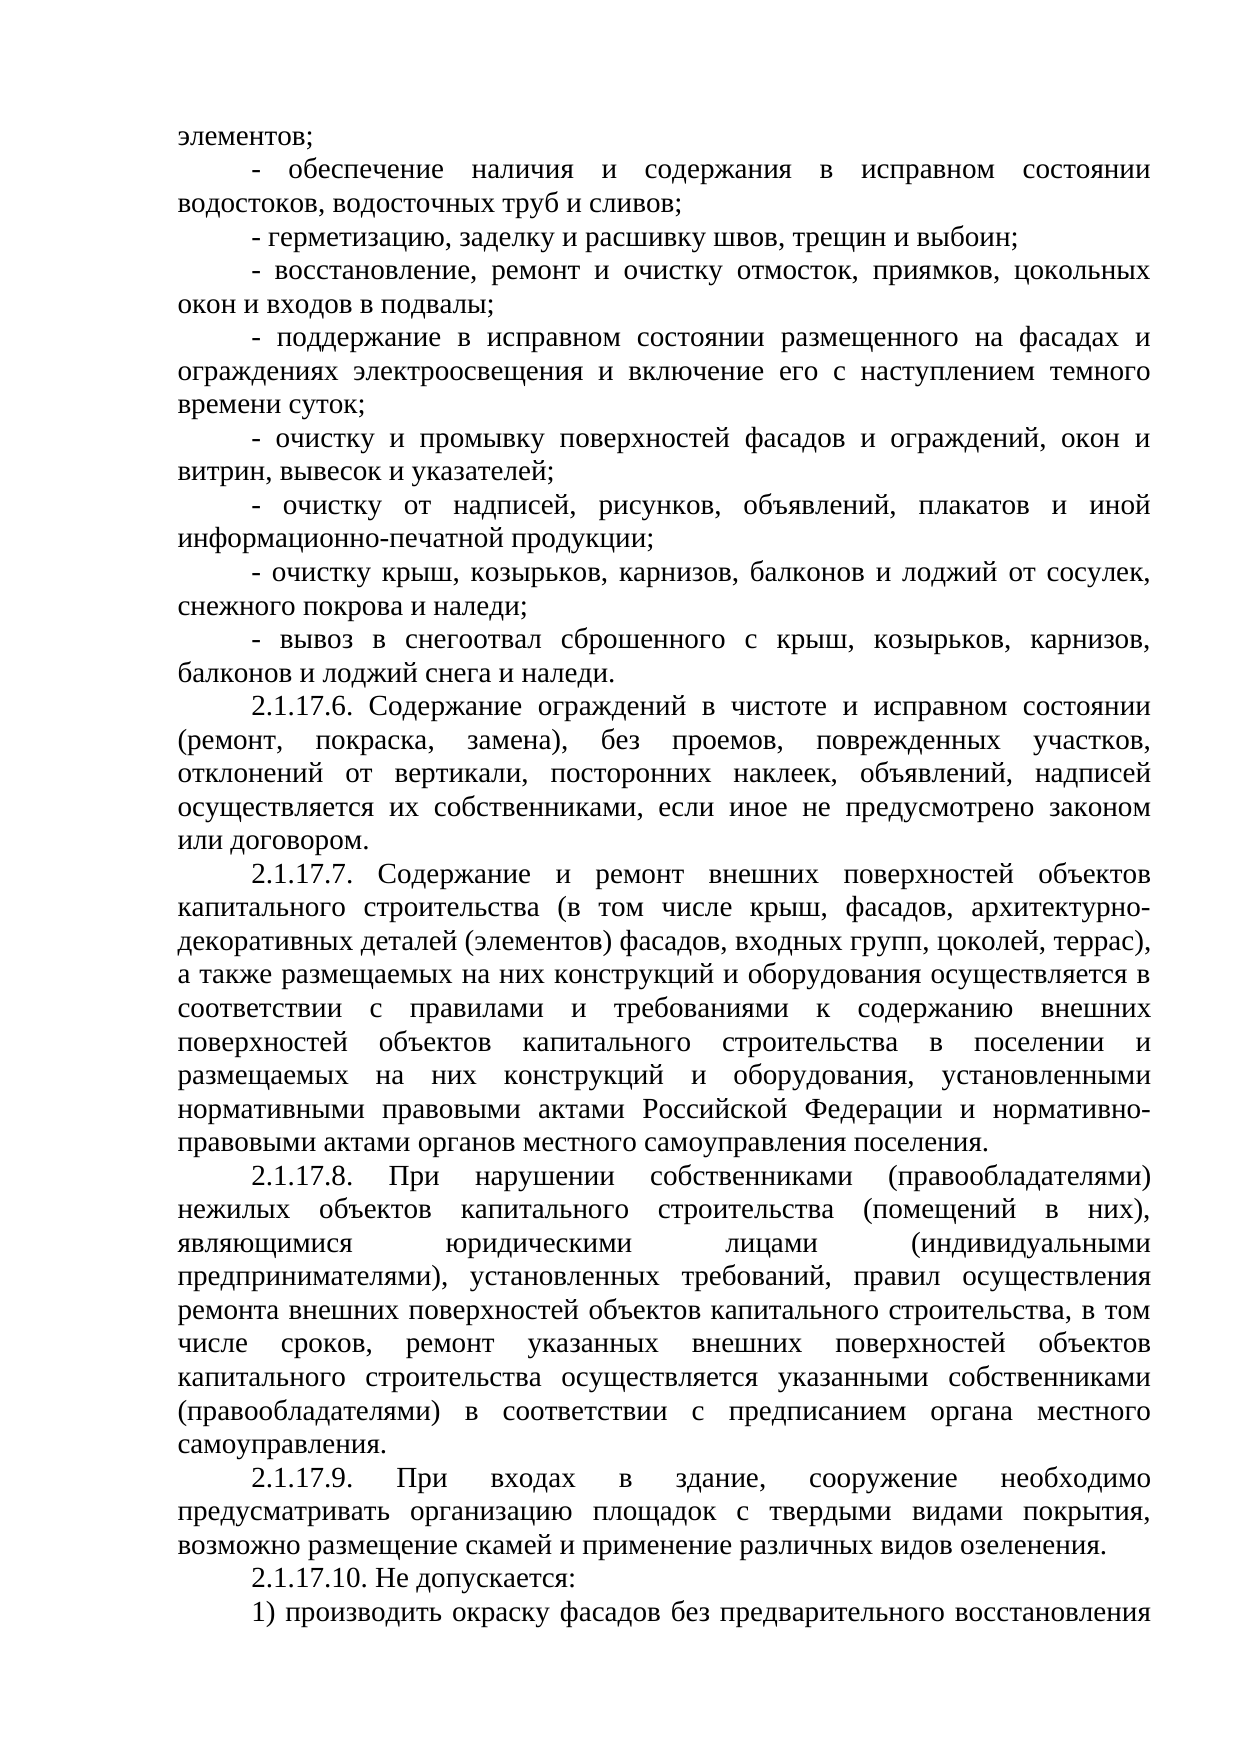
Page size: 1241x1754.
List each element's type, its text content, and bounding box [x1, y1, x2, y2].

text 2.1.17.9. При входах в здание, сооружение необходимо предусматривать организацию площадок с твердыми видами покрытия, возможно размещение скамей и применение различных видов озеленения. [177, 1460, 1152, 1560]
text 2.1.17.10. Не допускается: [177, 1560, 1152, 1594]
text - герметизацию, заделку и расшивку швов, трещин и выбоин; [177, 219, 1152, 252]
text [177, 1594, 1152, 1627]
text - поддержание в исправном состоянии размещенного на фасадах и ограждениях электроосвещения и включение его с наступлением темного времени суток; [177, 319, 1152, 420]
text - вывоз в снегоотвал сброшенного с крыш, козырьков, карнизов, балконов и лоджий снега и наледи. [177, 621, 1152, 688]
text - очистку и промывку поверхностей фасадов и ограждений, окон и витрин, вывесок и указателей; [177, 420, 1152, 487]
text 2.1.17.6. Содержание ограждений в чистоте и исправном состоянии (ремонт, покраска, замена), без проемов, поврежденных участков, отклонений от вертикали, посторонних наклеек, объявлений, надписей осуществляется их собственниками, если иное не предусмотрено законом или договором. [177, 688, 1152, 856]
text - очистку крыш, козырьков, карнизов, балконов и лоджий от сосулек, снежного покрова и наледи; [177, 554, 1152, 621]
text - обеспечение наличия и содержания в исправном состоянии водостоков, водосточных труб и сливов; [177, 152, 1152, 219]
text - восстановление, ремонт и очистку отмосток, приямков, цокольных окон и входов в подвалы; [177, 252, 1152, 319]
text 2.1.17.8. При нарушении собственниками (правообладателями) нежилых объектов капитального строительства (помещений в них), являющимися юридическими лицами (индивидуальными предпринимателями), установленных требований, правил осуществления ремонта внешних поверхностей объектов капитального строительства, в том числе сроков, ремонт указанных внешних поверхностей объектов капитального строительства осуществляется указанными собственниками (правообладателями) в соответствии с предписанием органа местного самоуправления. [177, 1158, 1152, 1460]
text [177, 118, 1152, 152]
text 2.1.17.7. Содержание и ремонт внешних поверхностей объектов капитального строительства (в том числе крыш, фасадов, архитектурно-декоративных деталей (элементов) фасадов, входных групп, цоколей, террас), а также размещаемых на них конструкций и оборудования осуществляется в соответствии с правилами и требованиями к содержанию внешних поверхностей объектов капитального строительства в поселении и размещаемых на них конструкций и оборудования, установленными нормативными правовыми актами Российской Федерации и нормативно-правовыми актами органов местного самоуправления поселения. [177, 856, 1152, 1158]
text - очистку от надписей, рисунков, объявлений, плакатов и иной информационно-печатной продукции; [177, 487, 1152, 554]
